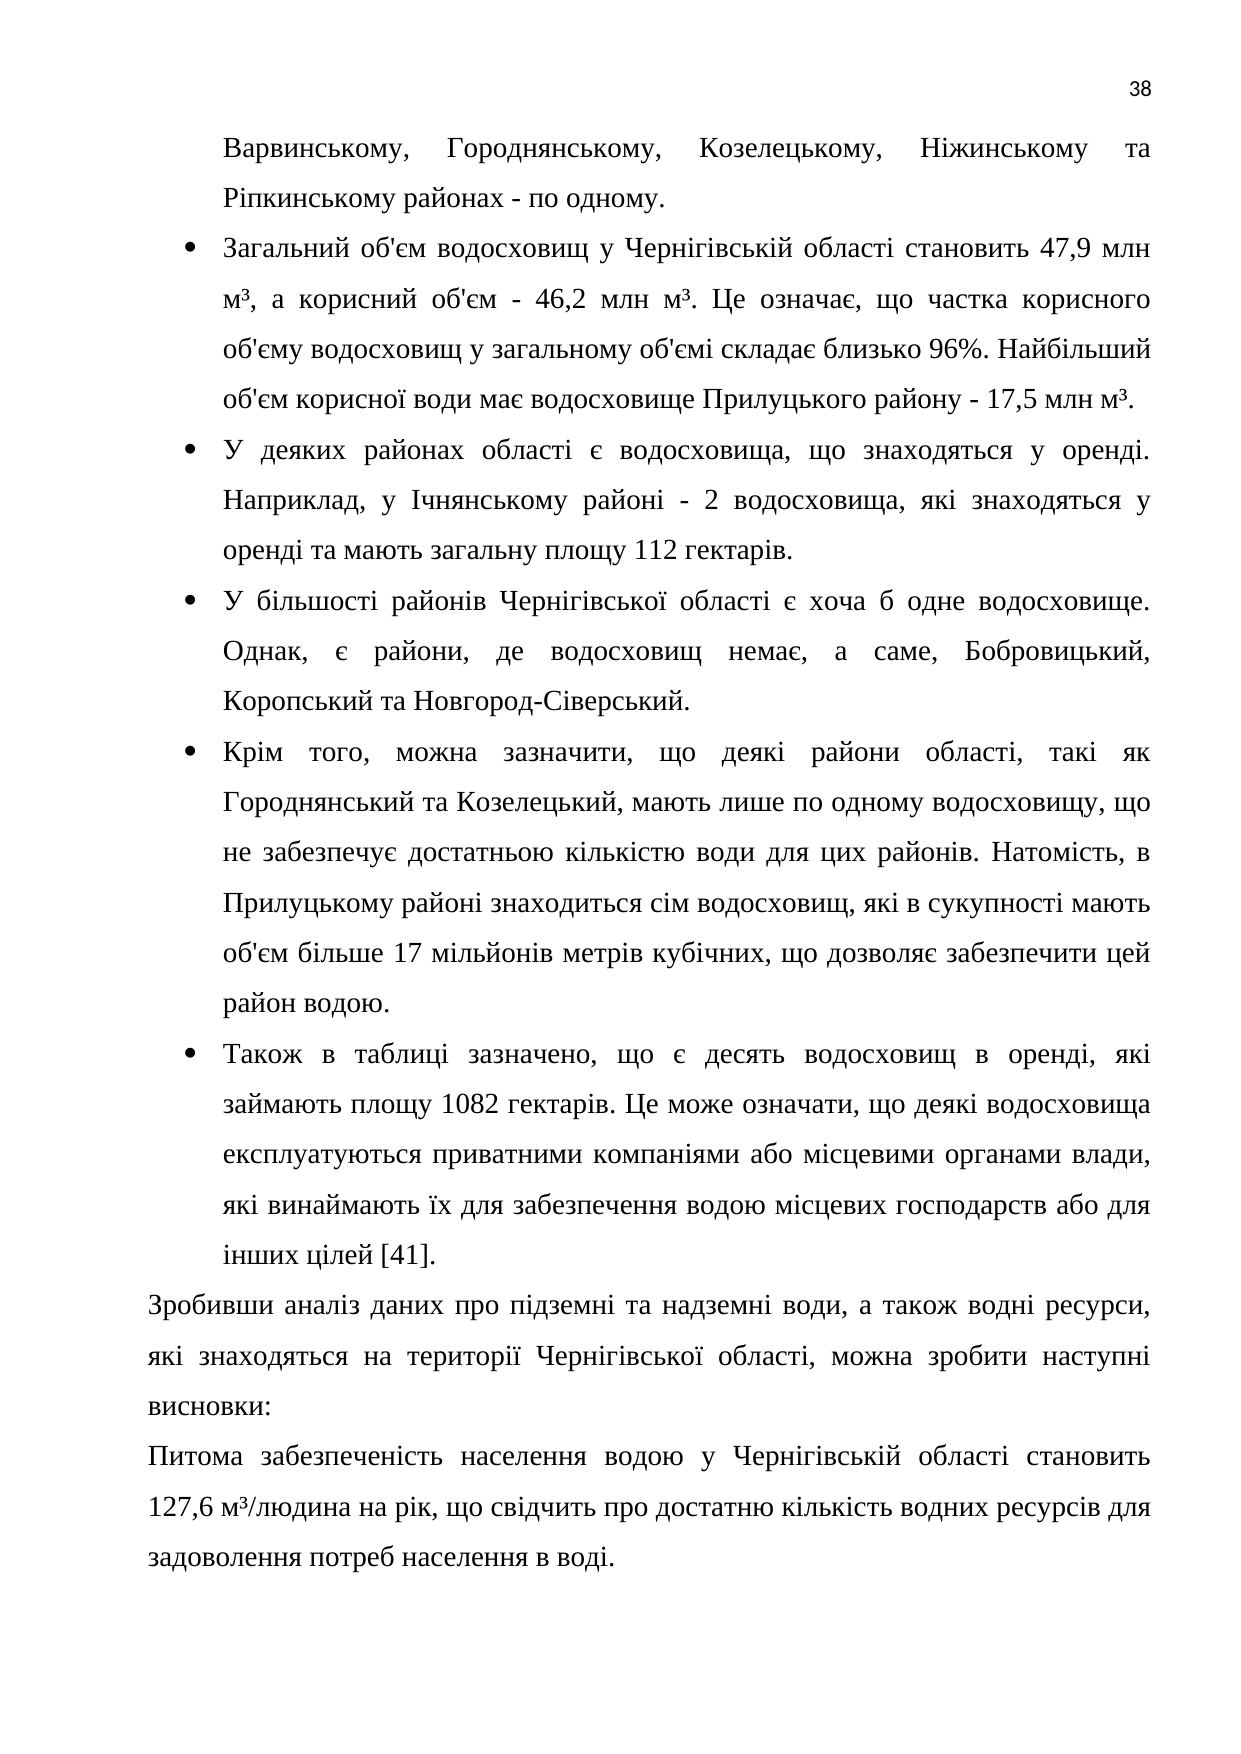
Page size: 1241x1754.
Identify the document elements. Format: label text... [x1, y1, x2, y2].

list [185, 130, 1152, 214]
text Питома забезпеченість населення водою у Чернігівській області становить 127,6 м³/людина на рік, що свідчить про достатню кількість водних ресурсів для задоволення потреб населення в воді. [148, 1438, 1152, 1573]
list У більшості районів Чернігівської області є хоча б одне водосховище. Однак, є райони, де водосховищ немає, а саме, Бобровицький, Коропський та Новгород-Сіверський. [185, 583, 1152, 717]
list Загальний об'єм водосховищ у Чернігівській області становить 47,9 млн м³, а корисний об'єм - 46,2 млн м³. Це означає, що частка корисного об'єму водосховищ у загальному об'ємі складає близько 96%. Найбільший об'єм корисної води має водосховище Прилуцького району - 17,5 млн м³. [185, 230, 1152, 415]
list У деяких районах області є водосховища, що знаходяться у оренді. Наприклад, у Ічнянському районі - 2 водосховища, які знаходяться у оренді та мають загальну площу 112 гектарів. [185, 432, 1152, 566]
list Крім того, можна зазначити, що деякі райони області, такі як Городнянський та Козелецький, мають лише по одному водосховищу, що не забезпечує достатньою кількістю води для цих районів. Натомість, в Прилуцькому районі знаходиться сім водосховищ, які в сукупності мають об'єм більше 17 мільйонів метрів кубічних, що дозволяє забезпечити цей район водою. [185, 734, 1152, 1019]
text Зробивши аналіз даних про підземні та надземні води, а також водні ресурси, які знаходяться на території Чернігівської області, можна зробити наступні висновки: [148, 1287, 1152, 1422]
list Також в таблиці зазначено, що є десять водосховищ в оренді, які займають площу 1082 гектарів. Це може означати, що деякі водосховища експлуатуються приватними компаніями або місцевими органами влади, які винаймають їх для забезпечення водою місцевих господарств або для інших цілей [41]. [185, 1036, 1152, 1271]
